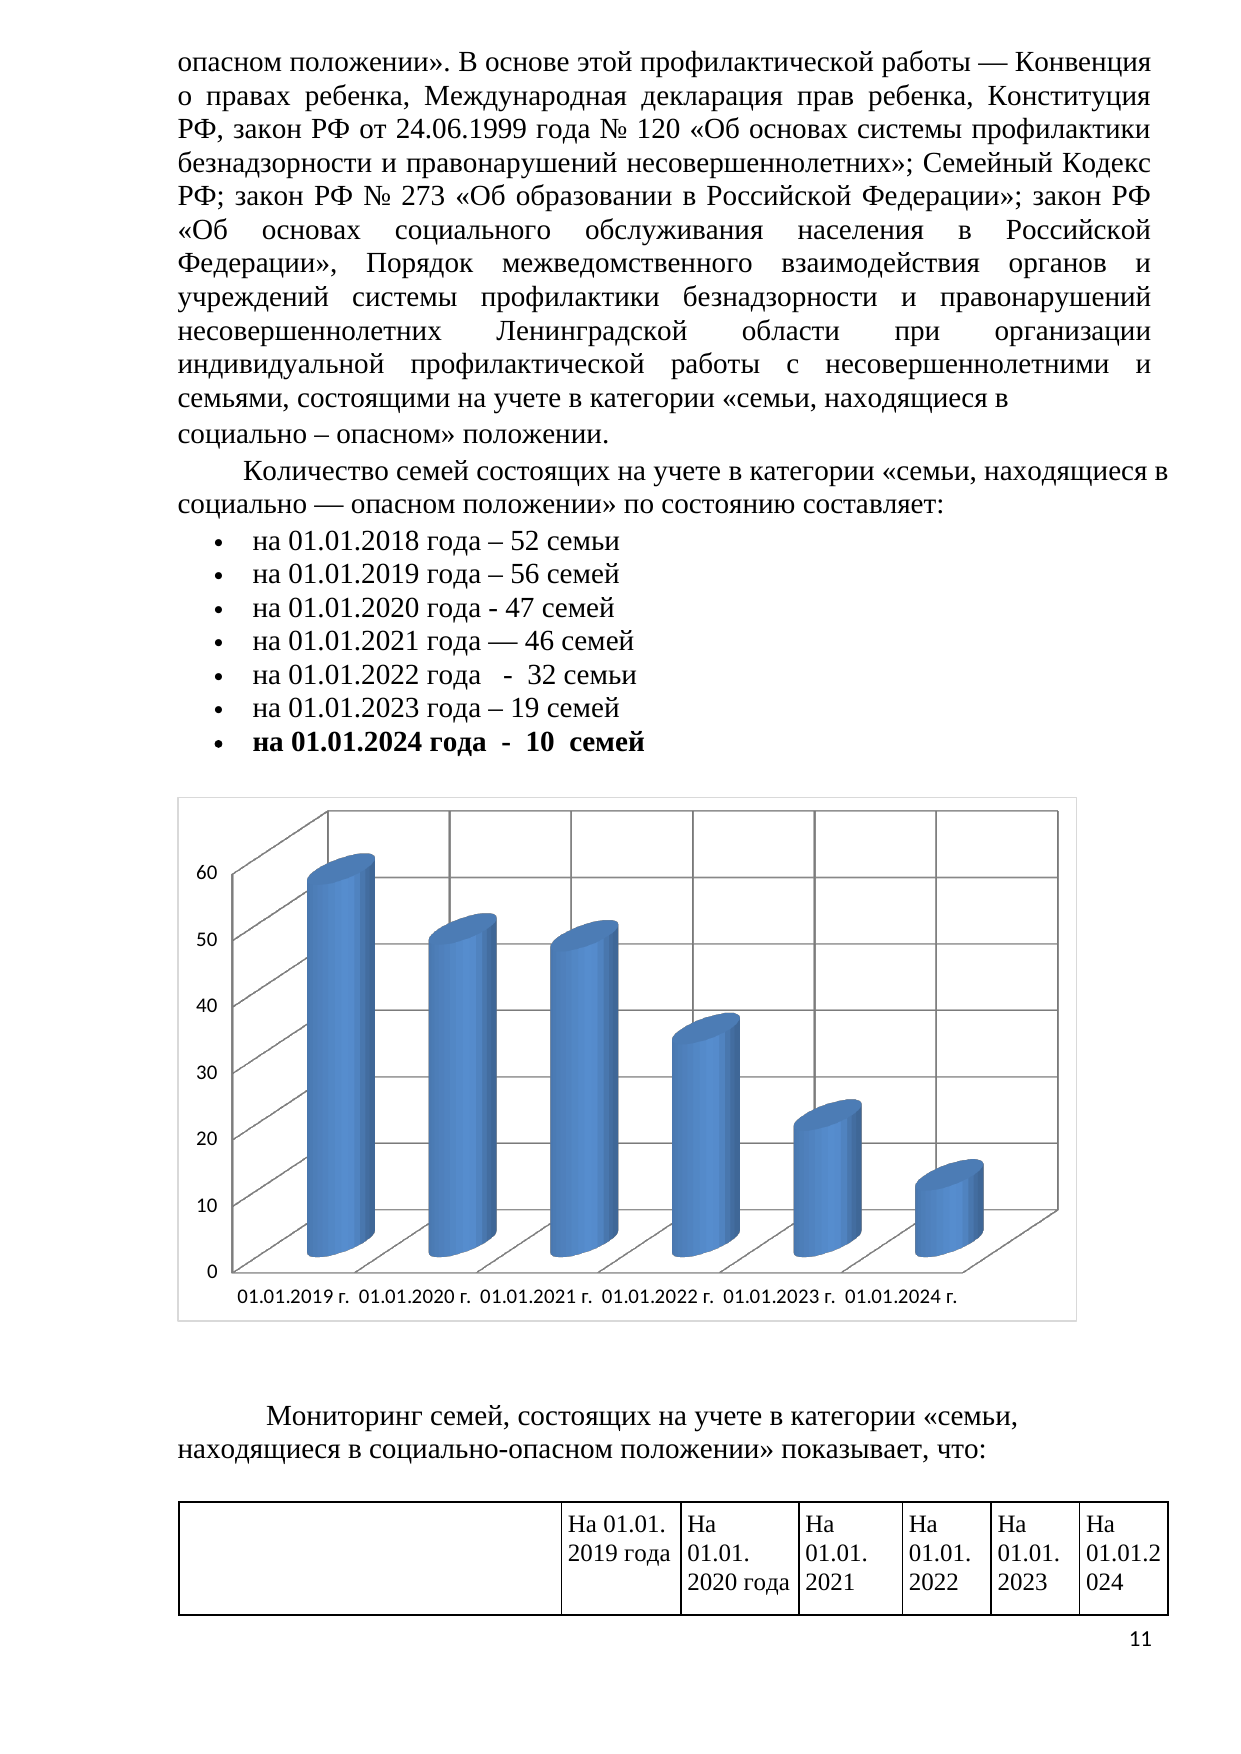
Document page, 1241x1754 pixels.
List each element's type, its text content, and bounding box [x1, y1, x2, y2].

table_header На 01.01. 2022 года [903, 1503, 990, 1614]
list на 01.01.2024 года - 10 семей [215, 724, 1205, 757]
table_header [180, 1503, 561, 1614]
text Количество семей состоящих на учете в категории «семьи, находящиеся в социально — опасном положении» по состоянию составляет: [177, 453, 1205, 520]
list на 01.01.2019 года – 56 семей [215, 556, 1205, 590]
list на 01.01.2021 года — 46 семей [215, 623, 1205, 657]
table_header На 01.01. 2020 года [682, 1503, 798, 1614]
list на 01.01.2022 года - 32 семьи [215, 657, 1205, 690]
table_header На 01.01. 2023 года [992, 1503, 1079, 1614]
text Мониторинг семей, состоящих на учете в категории «семьи, находящиеся в социально-опасном положении» показывает, что: [177, 1398, 1152, 1465]
list на 01.01.2018 года – 52 семьи [215, 523, 1205, 556]
table_header На 01.01.2024 года [1080, 1503, 1167, 1614]
list на 01.01.2023 года – 19 семей [215, 690, 1205, 724]
text социально – опасном» положении. [177, 416, 1152, 450]
table_header На 01.01. 2019 года [562, 1503, 680, 1614]
table_header На 01.01. 2021 года [800, 1503, 902, 1614]
list на 01.01.2020 года - 47 семей [215, 590, 1205, 623]
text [177, 44, 1152, 413]
